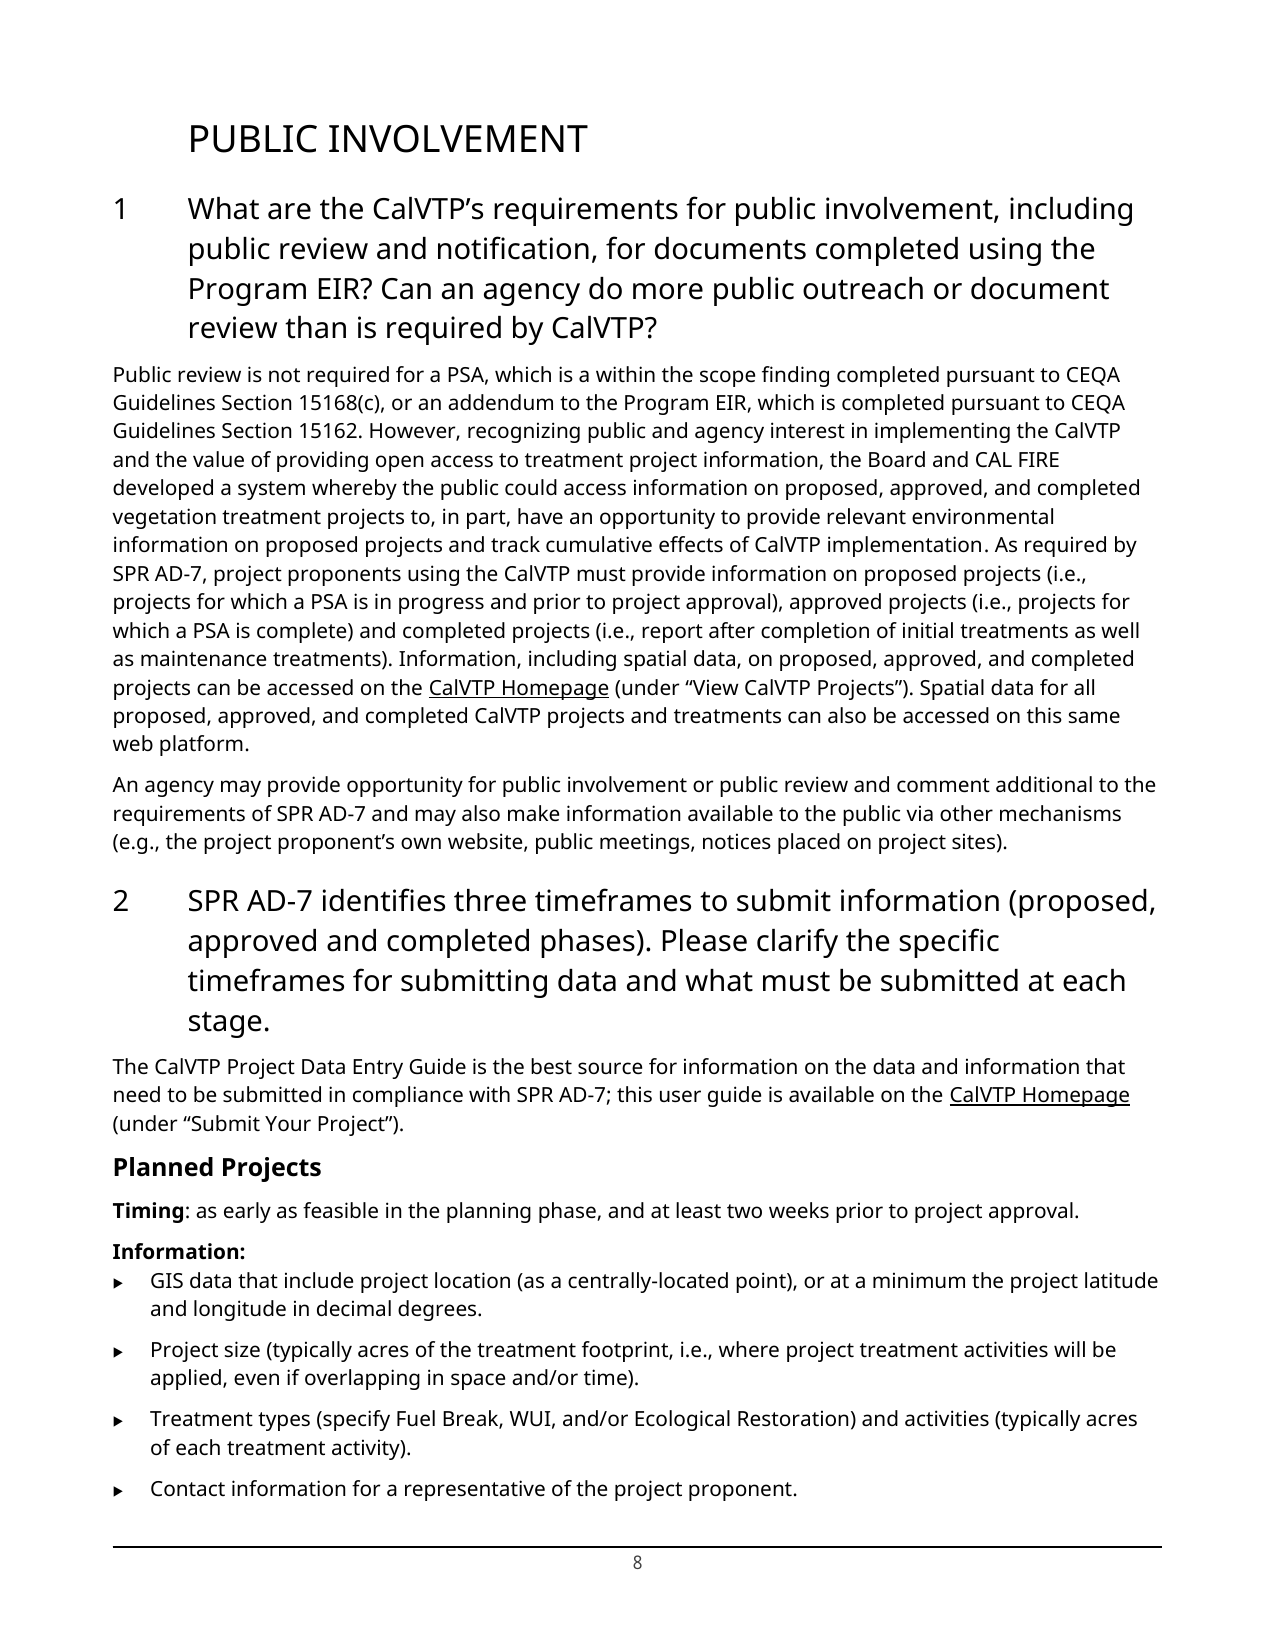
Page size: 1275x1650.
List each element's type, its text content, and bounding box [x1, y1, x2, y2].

list Treatment types (specify Fuel Break, WUI, and/or Ecological Restoration) and activities (typically acres of each treatment activity). [112, 1404, 1162, 1461]
text Timing: as early as feasible in the planning phase, and at least two weeks prior to project approval. [112, 1196, 1162, 1225]
subtitle Public Involvement [112, 112, 1162, 163]
text Information: [112, 1237, 1162, 1266]
text Public review is not required for a PSA, which is a within the scope finding completed pursuant to CEQA Guidelines Section 15168(c), or an addendum to the Program EIR, which is completed pursuant to CEQA Guidelines Section 15162. However, recognizing public and agency interest in implementing the CalVTP and the value of providing open access to treatment project information, the Board and CAL FIRE developed a system whereby the public could access information on proposed, approved, and completed vegetation treatment projects to, in part, have an opportunity to provide relevant environmental information on proposed projects and track cumulative effects of CalVTP implementation. As required by SPR AD-7, project proponents using the CalVTP must provide information on proposed projects (i.e., projects for which a PSA is in progress and prior to project approval), approved projects (i.e., projects for which a PSA is complete) and completed projects (i.e., report after completion of initial treatments as well as maintenance treatments). Information, including spatial data, on proposed, approved, and completed projects can be accessed on the CalVTP Homepage (under “View CalVTP Projects”). Spatial data for all proposed, approved, and completed CalVTP projects and treatments can also be accessed on this same web platform. [112, 360, 1162, 758]
list GIS data that include project location (as a centrally-located point), or at a minimum the project latitude and longitude in decimal degrees. [112, 1266, 1162, 1323]
list Project size (typically acres of the treatment footprint, i.e., where project treatment activities will be applied, even if overlapping in space and/or time). [112, 1335, 1162, 1392]
subtitle What are the CalVTP’s requirements for public involvement, including public review and notification, for documents completed using the Program EIR? Can an agency do more public outreach or document review than is required by CalVTP? [112, 188, 1162, 347]
text The CalVTP Project Data Entry Guide is the best source for information on the data and information that need to be submitted in compliance with SPR AD-7; this user guide is available on the CalVTP Homepage (under “Submit Your Project”). [112, 1052, 1162, 1137]
subtitle SPR AD-7 identifies three timeframes to submit information (proposed, approved and completed phases). Please clarify the specific timeframes for submitting data and what must be submitted at each stage. [112, 881, 1162, 1039]
text An agency may provide opportunity for public involvement or public review and comment additional to the requirements of SPR AD-7 and may also make information available to the public via other mechanisms (e.g., the project proponent’s own website, public meetings, notices placed on project sites). [112, 770, 1162, 856]
list Contact information for a representative of the project proponent. [112, 1474, 1162, 1502]
text Planned Projects [112, 1150, 1162, 1184]
